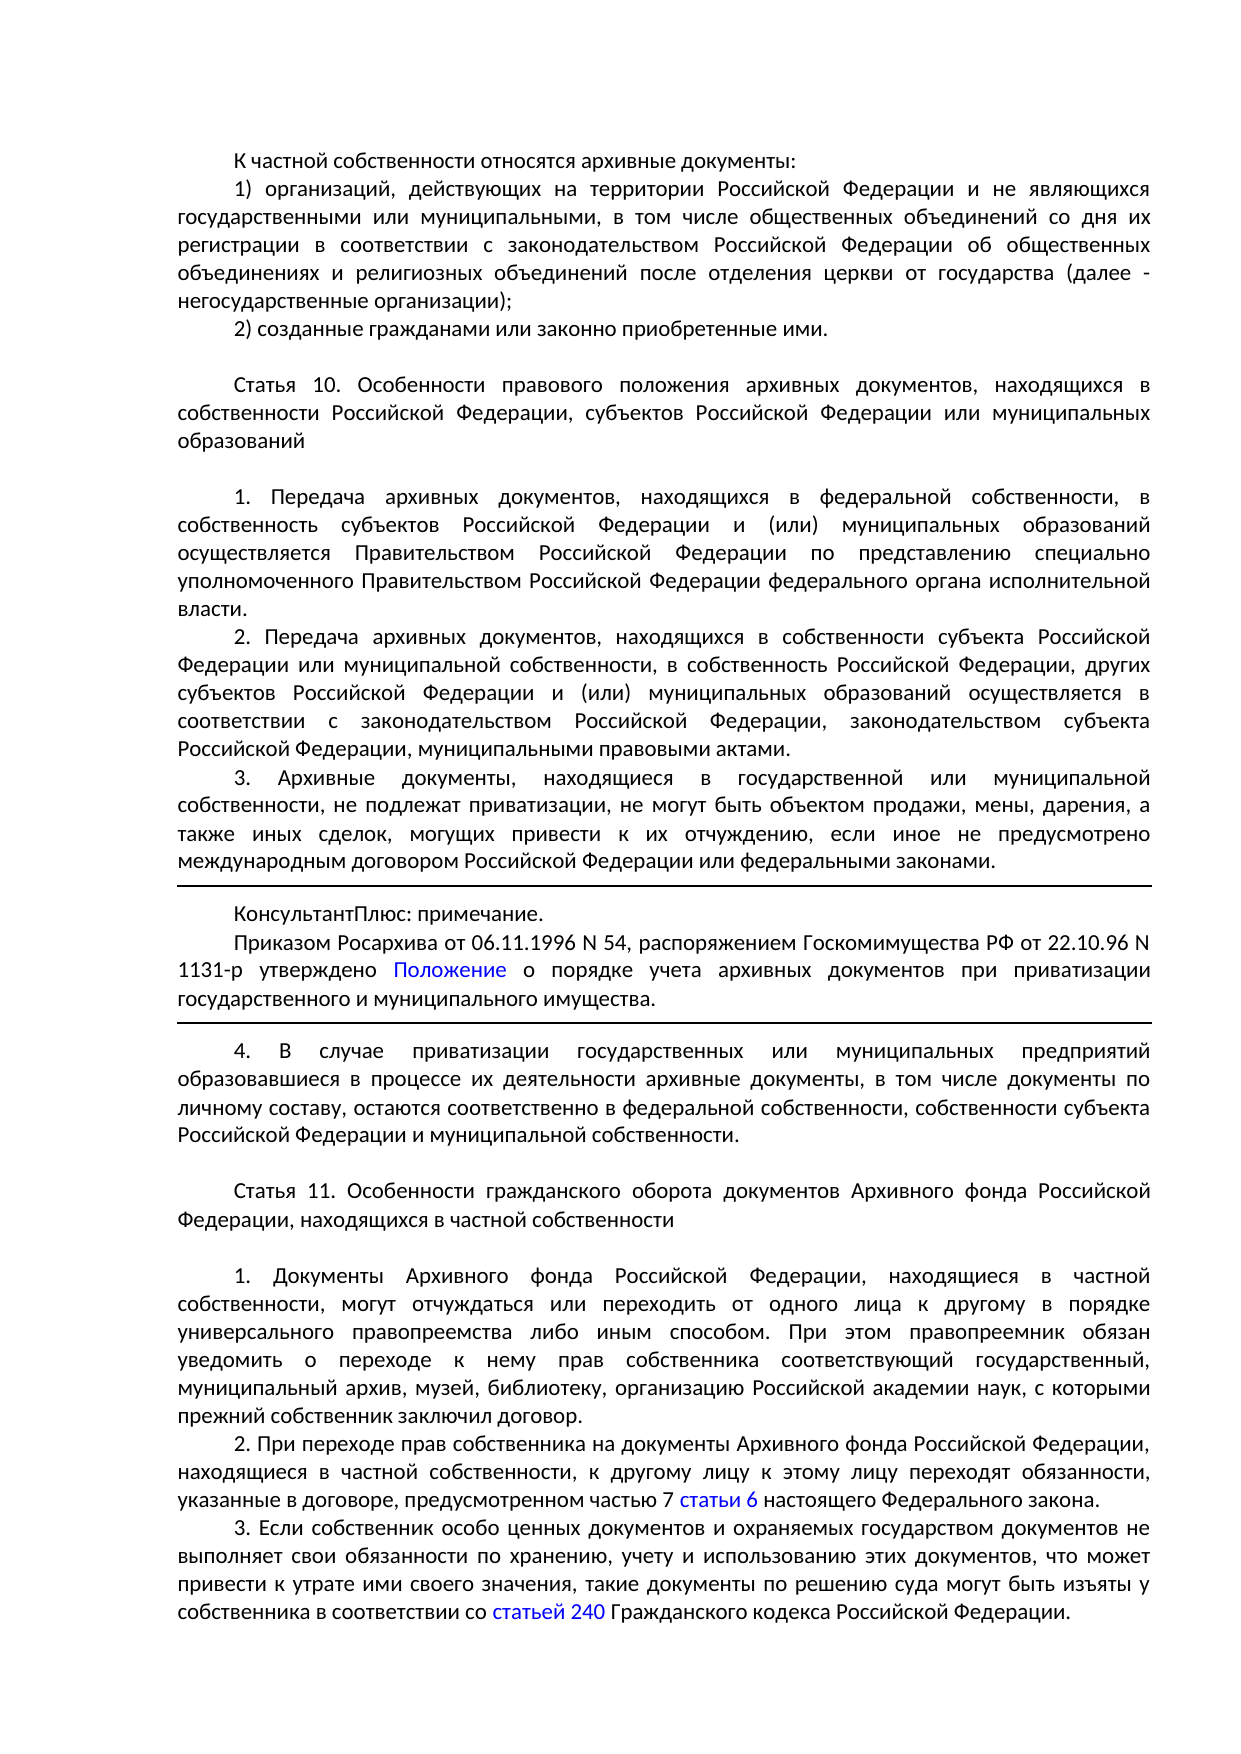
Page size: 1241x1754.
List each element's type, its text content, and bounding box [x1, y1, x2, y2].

text К частной собственности относятся архивные документы: [177, 146, 1152, 174]
text 4. В случае приватизации государственных или муниципальных предприятий образовавшиеся в процессе их деятельности архивные документы, в том числе документы по личному составу, остаются соответственно в федеральной собственности, собственности субъекта Российской Федерации и муниципальной собственности. [177, 1037, 1152, 1149]
text Статья 10. Особенности правового положения архивных документов, находящихся в собственности Российской Федерации, субъектов Российской Федерации или муниципальных образований [177, 370, 1152, 454]
text 1. Передача архивных документов, находящихся в федеральной собственности, в собственность субъектов Российской Федерации и (или) муниципальных образований осуществляется Правительством Российской Федерации по представлению специально уполномоченного Правительством Российской Федерации федерального органа исполнительной власти. [177, 482, 1152, 622]
text 2. Передача архивных документов, находящихся в собственности субъекта Российской Федерации или муниципальной собственности, в собственность Российской Федерации, других субъектов Российской Федерации и (или) муниципальных образований осуществляется в соответствии с законодательством Российской Федерации, законодательством субъекта Российской Федерации, муниципальными правовыми актами. [177, 622, 1152, 763]
text 2) созданные гражданами или законно приобретенные ими. [177, 314, 1152, 342]
text КонсультантПлюс: примечание. [177, 899, 1152, 928]
text Статья 11. Особенности гражданского оборота документов Архивного фонда Российской Федерации, находящихся в частной собственности [177, 1177, 1152, 1233]
text Приказом Росархива от 06.11.1996 N 54, распоряжением Госкомимущества РФ от 22.10.96 N 1131-р утверждено Положение о порядке учета архивных документов при приватизации государственного и муниципального имущества. [177, 928, 1152, 1012]
text 1. Документы Архивного фонда Российской Федерации, находящиеся в частной собственности, могут отчуждаться или переходить от одного лица к другому в порядке универсального правопреемства либо иным способом. При этом правопреемник обязан уведомить о переходе к нему прав собственника соответствующий государственный, муниципальный архив, музей, библиотеку, организацию Российской академии наук, с которыми прежний собственник заключил договор. [177, 1261, 1152, 1429]
text 3. Архивные документы, находящиеся в государственной или муниципальной собственности, не подлежат приватизации, не могут быть объектом продажи, мены, дарения, а также иных сделок, могущих привести к их отчуждению, если иное не предусмотрено международным договором Российской Федерации или федеральными законами. [177, 763, 1152, 875]
text 1) организаций, действующих на территории Российской Федерации и не являющихся государственными или муниципальными, в том числе общественных объединений со дня их регистрации в соответствии с законодательством Российской Федерации об общественных объединениях и религиозных объединений после отделения церкви от государства (далее - негосударственные организации); [177, 174, 1152, 314]
text 3. Если собственник особо ценных документов и охраняемых государством документов не выполняет свои обязанности по хранению, учету и использованию этих документов, что может привести к утрате ими своего значения, такие документы по решению суда могут быть изъяты у собственника в соответствии со статьей 240 Гражданского кодекса Российской Федерации. [177, 1513, 1152, 1625]
text 2. При переходе прав собственника на документы Архивного фонда Российской Федерации, находящиеся в частной собственности, к другому лицу к этому лицу переходят обязанности, указанные в договоре, предусмотренном частью 7 статьи 6 настоящего Федерального закона. [177, 1429, 1152, 1513]
